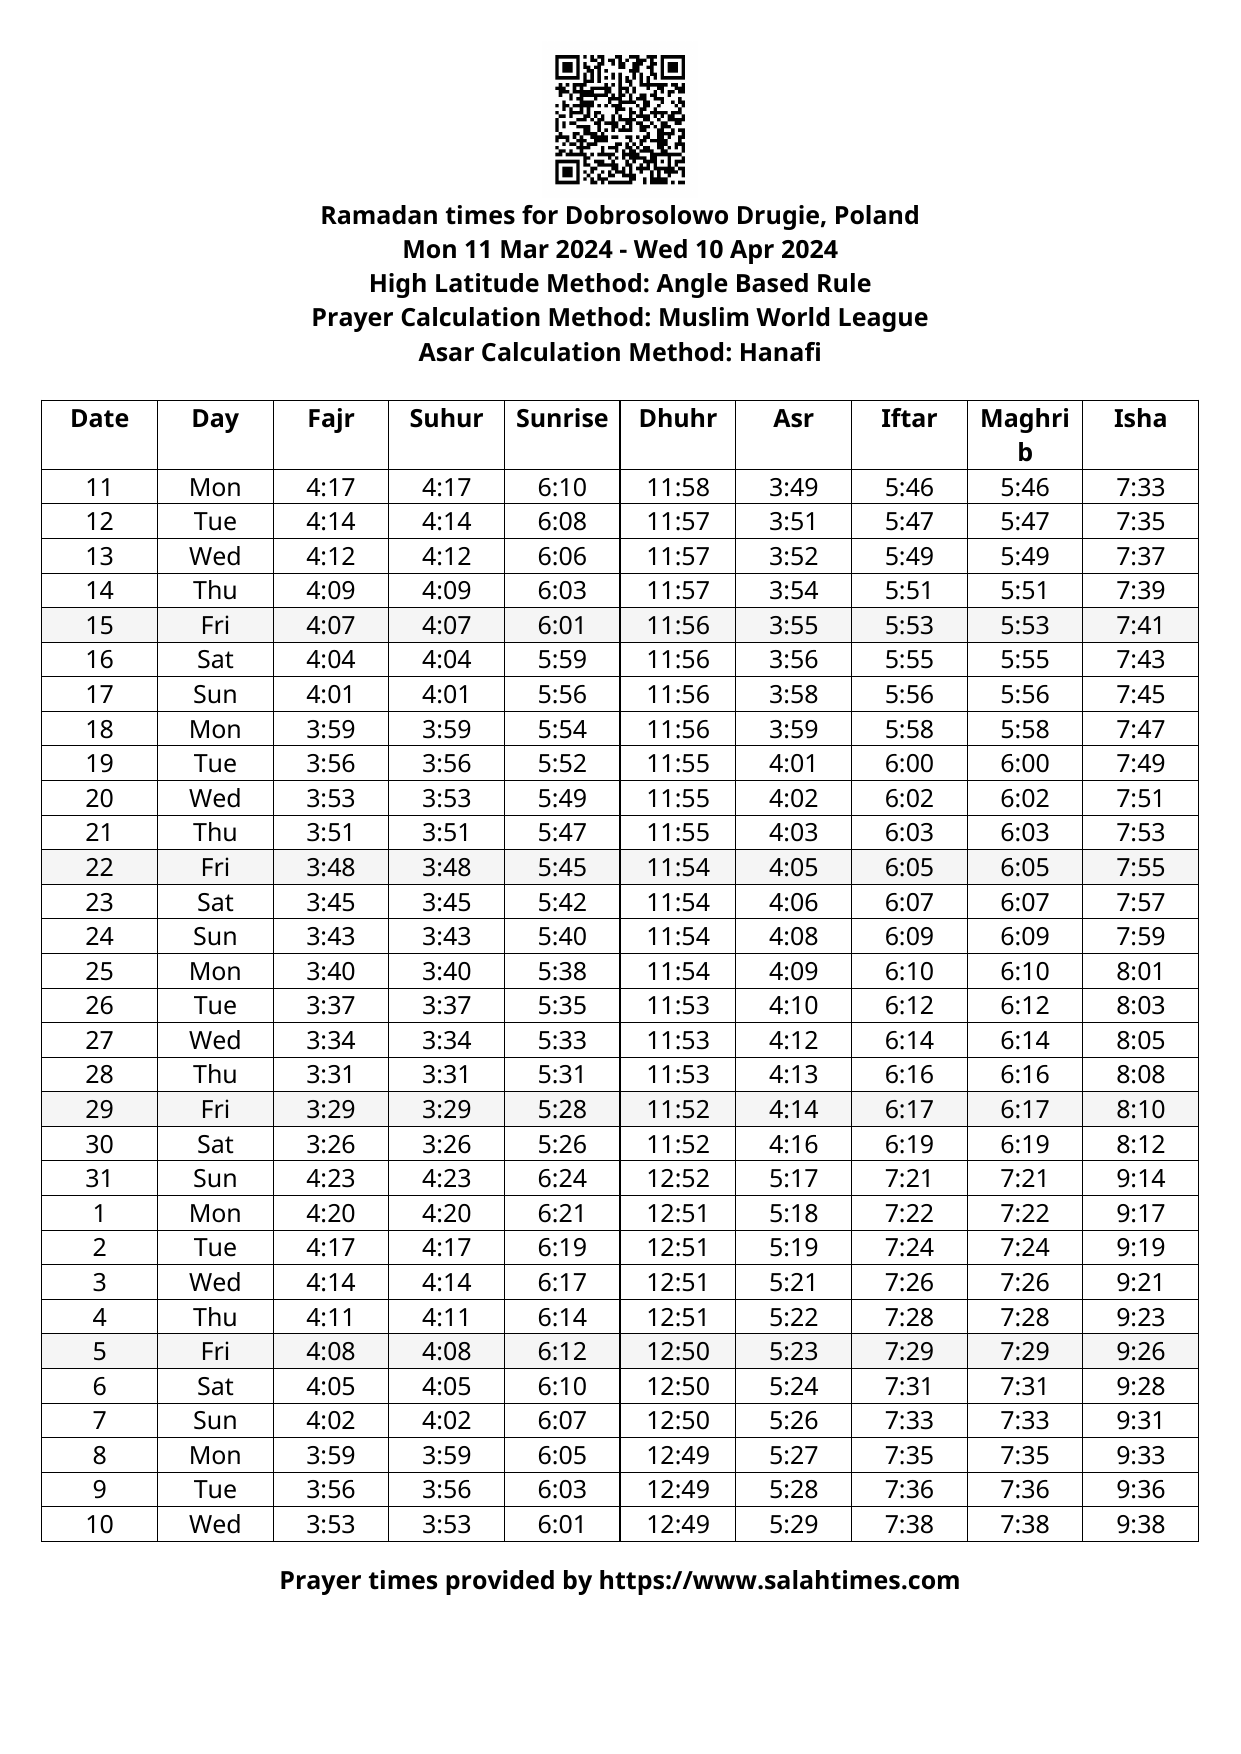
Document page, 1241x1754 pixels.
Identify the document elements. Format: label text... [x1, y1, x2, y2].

table_cell 7:21 [968, 1161, 1082, 1195]
table_cell 4:17 [389, 470, 504, 503]
table_cell 4:20 [389, 1196, 504, 1229]
table_cell 5:51 [852, 574, 967, 607]
table_cell 5:28 [736, 1473, 851, 1506]
table_cell 11:57 [621, 539, 735, 572]
table_cell 4 [42, 1300, 157, 1333]
table_cell 9:21 [1083, 1265, 1198, 1299]
text Prayer times provided by https://www.salahtimes.com [42, 1563, 1198, 1597]
table_cell 6:12 [968, 989, 1082, 1022]
table_cell 9:28 [1083, 1369, 1198, 1402]
table_cell Tue [158, 746, 273, 780]
table_cell 7:24 [968, 1231, 1082, 1264]
table_cell 11:57 [621, 574, 735, 607]
table_cell 3:54 [736, 574, 851, 607]
table_cell 27 [42, 1023, 157, 1057]
table_cell 7:57 [1083, 885, 1198, 918]
table_cell 4:02 [389, 1404, 504, 1437]
table_cell 25 [42, 954, 157, 987]
table_cell 7 [42, 1404, 157, 1437]
table_cell 4:09 [389, 574, 504, 607]
text High Latitude Method: Angle Based Rule [42, 266, 1198, 300]
table_cell 3:56 [736, 643, 851, 676]
table_cell 3:29 [389, 1092, 504, 1126]
table_cell 3:52 [736, 539, 851, 572]
table_cell 24 [42, 919, 157, 953]
table_cell 5:47 [852, 504, 967, 538]
table_cell 9 [42, 1473, 157, 1506]
table_cell 14 [42, 574, 157, 607]
table_cell 23 [42, 885, 157, 918]
text Prayer Calculation Method: Muslim World League [42, 300, 1198, 334]
table_cell 7:49 [1083, 746, 1198, 780]
table_cell 4:14 [274, 1265, 388, 1299]
table_cell 5:27 [736, 1438, 851, 1472]
table_cell 4:05 [389, 1369, 504, 1402]
table_cell 7:22 [968, 1196, 1082, 1229]
table_cell 7:33 [968, 1404, 1082, 1437]
table_cell 6:19 [968, 1127, 1082, 1160]
table_header Day [158, 401, 273, 469]
table_cell 6:09 [968, 919, 1082, 953]
table_cell 11:53 [621, 989, 735, 1022]
table_cell 11:55 [621, 746, 735, 780]
table_cell 11:54 [621, 954, 735, 987]
table_cell 6:10 [852, 954, 967, 987]
table_cell 4:10 [736, 989, 851, 1022]
table_cell 3:56 [389, 1473, 504, 1506]
table_cell 6:10 [968, 954, 1082, 987]
table_cell 7:26 [968, 1265, 1082, 1299]
table_cell 11:54 [621, 850, 735, 884]
table_cell 6:19 [505, 1231, 619, 1264]
table_cell 6:05 [852, 850, 967, 884]
table_cell 4:17 [274, 470, 388, 503]
table_cell 6:03 [852, 816, 967, 849]
table_cell 6:08 [505, 504, 619, 538]
table_cell 7:28 [968, 1300, 1082, 1333]
table_cell 12:49 [621, 1473, 735, 1506]
table_cell 5:42 [505, 885, 619, 918]
table_cell 5:53 [852, 608, 967, 642]
table_cell 8:12 [1083, 1127, 1198, 1160]
table_cell 3:51 [274, 816, 388, 849]
table_cell 5:24 [736, 1369, 851, 1402]
table_cell 12:50 [621, 1334, 735, 1368]
table_cell 5:35 [505, 989, 619, 1022]
table_cell 6:14 [968, 1023, 1082, 1057]
table_cell 4:11 [274, 1300, 388, 1333]
table_cell 5:46 [852, 470, 967, 503]
table_cell 7:51 [1083, 781, 1198, 814]
table_cell 5:28 [505, 1092, 619, 1126]
table_cell 6:17 [852, 1092, 967, 1126]
table_cell 7:35 [1083, 504, 1198, 538]
table_cell 4:09 [274, 574, 388, 607]
table_cell Wed [158, 539, 273, 572]
table_cell Thu [158, 574, 273, 607]
table_cell 6:02 [852, 781, 967, 814]
table_cell 8:05 [1083, 1023, 1198, 1057]
table_cell 4:02 [274, 1404, 388, 1437]
table_cell 7:29 [968, 1334, 1082, 1368]
table_cell 4:04 [389, 643, 504, 676]
table_cell 3:51 [389, 816, 504, 849]
table_cell 7:36 [852, 1473, 967, 1506]
table_cell 4:12 [274, 539, 388, 572]
table_cell 5:26 [505, 1127, 619, 1160]
table_cell 3:55 [736, 608, 851, 642]
table_cell 7:53 [1083, 816, 1198, 849]
table_cell 12:49 [621, 1507, 735, 1541]
table_cell 5:40 [505, 919, 619, 953]
table_cell 5:26 [736, 1404, 851, 1437]
table_header Date [42, 401, 157, 469]
table_cell 3:48 [389, 850, 504, 884]
text Asar Calculation Method: Hanafi [42, 334, 1198, 368]
table_cell 12:50 [621, 1404, 735, 1437]
table_cell Wed [158, 781, 273, 814]
table_cell Sun [158, 1161, 273, 1195]
table_cell 20 [42, 781, 157, 814]
table_cell 6:01 [505, 1507, 619, 1541]
table_cell 5:31 [505, 1058, 619, 1091]
table_cell 12:52 [621, 1161, 735, 1195]
table_cell 7:38 [852, 1507, 967, 1541]
table_cell 5:45 [505, 850, 619, 884]
table_cell 7:26 [852, 1265, 967, 1299]
table_cell Thu [158, 1300, 273, 1333]
table_cell 4:13 [736, 1058, 851, 1091]
table_cell Fri [158, 608, 273, 642]
table_cell 5:56 [852, 677, 967, 711]
table_cell 15 [42, 608, 157, 642]
table_cell 7:22 [852, 1196, 967, 1229]
table_cell 3:34 [389, 1023, 504, 1057]
table_cell 5:29 [736, 1507, 851, 1541]
table_cell 3:37 [274, 989, 388, 1022]
table_cell 9:36 [1083, 1473, 1198, 1506]
table_cell 21 [42, 816, 157, 849]
table_cell 3:59 [274, 712, 388, 745]
table_cell Fri [158, 850, 273, 884]
table_cell 5:51 [968, 574, 1082, 607]
table_cell 3:37 [389, 989, 504, 1022]
table_cell 4:12 [736, 1023, 851, 1057]
table_header Sunrise [505, 401, 619, 469]
table_cell 3:31 [389, 1058, 504, 1091]
table_cell 6:03 [968, 816, 1082, 849]
table_cell Mon [158, 712, 273, 745]
table_cell 4:03 [736, 816, 851, 849]
table_cell 12:51 [621, 1300, 735, 1333]
table_cell 5:49 [968, 539, 1082, 572]
table_cell 5:21 [736, 1265, 851, 1299]
table_header Iftar [852, 401, 967, 469]
table_cell Fri [158, 1092, 273, 1126]
table_cell Thu [158, 1058, 273, 1091]
table_cell 7:35 [852, 1438, 967, 1472]
table_cell 7:47 [1083, 712, 1198, 745]
picture [542, 41, 699, 198]
table_cell 7:35 [968, 1438, 1082, 1472]
table_cell 9:19 [1083, 1231, 1198, 1264]
table_cell 3:51 [736, 504, 851, 538]
table_cell 5:59 [505, 643, 619, 676]
table_cell 3:43 [274, 919, 388, 953]
table_cell 5:47 [505, 816, 619, 849]
table_cell 5:55 [852, 643, 967, 676]
table_cell 4:23 [274, 1161, 388, 1195]
table_cell 11:53 [621, 1058, 735, 1091]
table_cell 6:02 [968, 781, 1082, 814]
table_cell 3:59 [389, 1438, 504, 1472]
table_cell 5:22 [736, 1300, 851, 1333]
table_cell 7:43 [1083, 643, 1198, 676]
table_cell 3 [42, 1265, 157, 1299]
table_cell 6:21 [505, 1196, 619, 1229]
table_cell Mon [158, 954, 273, 987]
table_cell 16 [42, 643, 157, 676]
table_cell 11:52 [621, 1092, 735, 1126]
text Ramadan times for Dobrosolowo Drugie, Poland [42, 198, 1198, 232]
table_cell 5:33 [505, 1023, 619, 1057]
table_cell 29 [42, 1092, 157, 1126]
table_cell Wed [158, 1265, 273, 1299]
table_cell 6:01 [505, 608, 619, 642]
table_cell 4:11 [389, 1300, 504, 1333]
table_cell 3:56 [274, 1473, 388, 1506]
table_cell 5:18 [736, 1196, 851, 1229]
table_cell 6:19 [852, 1127, 967, 1160]
table_cell 6:00 [968, 746, 1082, 780]
table_cell Sun [158, 919, 273, 953]
table_header Asr [736, 401, 851, 469]
table_cell Tue [158, 989, 273, 1022]
table_header Suhur [389, 401, 504, 469]
table_cell 5:58 [852, 712, 967, 745]
table_cell 7:28 [852, 1300, 967, 1333]
table_cell 11:57 [621, 504, 735, 538]
table_cell 7:36 [968, 1473, 1082, 1506]
table_cell Wed [158, 1507, 273, 1541]
table_cell 10 [42, 1507, 157, 1541]
table_cell Mon [158, 470, 273, 503]
table_cell 7:24 [852, 1231, 967, 1264]
table_cell 12:51 [621, 1231, 735, 1264]
table_header Dhuhr [621, 401, 735, 469]
table_cell 31 [42, 1161, 157, 1195]
table_cell 13 [42, 539, 157, 572]
table_cell 6:06 [505, 539, 619, 572]
table_cell 6:05 [968, 850, 1082, 884]
table_cell 3:34 [274, 1023, 388, 1057]
table_cell 4:23 [389, 1161, 504, 1195]
table_cell 3:40 [274, 954, 388, 987]
table_cell 11:52 [621, 1127, 735, 1160]
table_cell Mon [158, 1196, 273, 1229]
table_cell 5:53 [968, 608, 1082, 642]
table_cell 6:03 [505, 1473, 619, 1506]
table_cell 6:00 [852, 746, 967, 780]
table_cell 5:38 [505, 954, 619, 987]
table_cell 4:01 [389, 677, 504, 711]
table_cell 7:37 [1083, 539, 1198, 572]
table_cell 9:33 [1083, 1438, 1198, 1472]
table_cell 4:04 [274, 643, 388, 676]
table_cell 4:07 [389, 608, 504, 642]
table_cell 6 [42, 1369, 157, 1402]
table_cell 5 [42, 1334, 157, 1368]
table_cell 4:08 [389, 1334, 504, 1368]
table_cell 3:45 [389, 885, 504, 918]
table_cell 3:45 [274, 885, 388, 918]
table_cell 9:31 [1083, 1404, 1198, 1437]
table_cell 6:10 [505, 470, 619, 503]
table_cell Mon [158, 1438, 273, 1472]
table_cell 6:16 [968, 1058, 1082, 1091]
table_cell 4:07 [274, 608, 388, 642]
table_cell 11:55 [621, 816, 735, 849]
table_cell 3:26 [274, 1127, 388, 1160]
table_cell 18 [42, 712, 157, 745]
table_cell 12:50 [621, 1369, 735, 1402]
table_cell 4:01 [736, 746, 851, 780]
table_cell 7:31 [852, 1369, 967, 1402]
table_cell 12:51 [621, 1265, 735, 1299]
table_cell Tue [158, 1231, 273, 1264]
table_cell 4:20 [274, 1196, 388, 1229]
table_cell 6:14 [505, 1300, 619, 1333]
table_cell Sat [158, 643, 273, 676]
table_cell 4:09 [736, 954, 851, 987]
table_cell 3:59 [389, 712, 504, 745]
table_cell 11:56 [621, 712, 735, 745]
table_cell 11:58 [621, 470, 735, 503]
table_cell 8 [42, 1438, 157, 1472]
table_header Maghrib [968, 401, 1082, 469]
table_cell 6:17 [505, 1265, 619, 1299]
table_cell Tue [158, 504, 273, 538]
table_cell 6:05 [505, 1438, 619, 1472]
table_cell 11:53 [621, 1023, 735, 1057]
table_cell 5:56 [968, 677, 1082, 711]
table_cell 9:23 [1083, 1300, 1198, 1333]
table_cell 8:10 [1083, 1092, 1198, 1126]
table_cell 3:58 [736, 677, 851, 711]
table_cell 7:38 [968, 1507, 1082, 1541]
table_cell 11:56 [621, 677, 735, 711]
table_cell 6:12 [505, 1334, 619, 1368]
table_cell 3:48 [274, 850, 388, 884]
table_cell Thu [158, 816, 273, 849]
table_cell 3:29 [274, 1092, 388, 1126]
table_cell 4:05 [736, 850, 851, 884]
table_cell Sat [158, 1369, 273, 1402]
table_cell 6:10 [505, 1369, 619, 1402]
table_cell 5:49 [505, 781, 619, 814]
table_cell 7:55 [1083, 850, 1198, 884]
table_cell 6:07 [505, 1404, 619, 1437]
table_cell 5:52 [505, 746, 619, 780]
table_cell 3:56 [274, 746, 388, 780]
table_cell 6:09 [852, 919, 967, 953]
table_cell Sat [158, 1127, 273, 1160]
table_cell 12:49 [621, 1438, 735, 1472]
table_cell 4:08 [274, 1334, 388, 1368]
table_cell 30 [42, 1127, 157, 1160]
table_cell 3:53 [274, 1507, 388, 1541]
table_cell 6:24 [505, 1161, 619, 1195]
table_cell 7:31 [968, 1369, 1082, 1402]
table_cell 7:41 [1083, 608, 1198, 642]
table_cell 9:17 [1083, 1196, 1198, 1229]
table_cell 8:08 [1083, 1058, 1198, 1091]
table_cell 4:14 [389, 504, 504, 538]
table_cell 11:55 [621, 781, 735, 814]
table_cell 4:12 [389, 539, 504, 572]
table_cell Tue [158, 1473, 273, 1506]
table_cell 3:40 [389, 954, 504, 987]
table_cell 11:56 [621, 608, 735, 642]
table_cell 4:08 [736, 919, 851, 953]
table_cell 6:17 [968, 1092, 1082, 1126]
table_cell 5:47 [968, 504, 1082, 538]
table_cell 7:33 [852, 1404, 967, 1437]
table_cell 12 [42, 504, 157, 538]
text Mon 11 Mar 2024 - Wed 10 Apr 2024 [42, 232, 1198, 266]
table_cell 11:54 [621, 885, 735, 918]
table_cell 3:26 [389, 1127, 504, 1160]
table_cell 4:14 [389, 1265, 504, 1299]
table_cell 7:45 [1083, 677, 1198, 711]
table_cell 11 [42, 470, 157, 503]
table_cell Sat [158, 885, 273, 918]
table_cell 5:56 [505, 677, 619, 711]
table_cell 6:07 [852, 885, 967, 918]
table_cell 2 [42, 1231, 157, 1264]
table_cell 7:21 [852, 1161, 967, 1195]
table_cell 4:14 [736, 1092, 851, 1126]
table_cell Sun [158, 1404, 273, 1437]
table_cell 9:14 [1083, 1161, 1198, 1195]
table_cell 3:43 [389, 919, 504, 953]
table_cell 6:03 [505, 574, 619, 607]
table_cell 11:56 [621, 643, 735, 676]
table_cell 4:14 [274, 504, 388, 538]
table_cell 9:26 [1083, 1334, 1198, 1368]
table_cell 6:16 [852, 1058, 967, 1091]
table_cell 7:29 [852, 1334, 967, 1368]
table_cell 12:51 [621, 1196, 735, 1229]
table_cell 3:56 [389, 746, 504, 780]
table_cell 17 [42, 677, 157, 711]
table_cell 3:59 [736, 712, 851, 745]
table_cell Wed [158, 1023, 273, 1057]
table_cell 6:12 [852, 989, 967, 1022]
table_cell Fri [158, 1334, 273, 1368]
table_header Fajr [274, 401, 388, 469]
table_cell 6:14 [852, 1023, 967, 1057]
table_cell 3:31 [274, 1058, 388, 1091]
table_cell 1 [42, 1196, 157, 1229]
table_cell 5:49 [852, 539, 967, 572]
table_cell Sun [158, 677, 273, 711]
table_cell 3:53 [389, 1507, 504, 1541]
table_cell 4:05 [274, 1369, 388, 1402]
table_cell 4:02 [736, 781, 851, 814]
table_cell 4:01 [274, 677, 388, 711]
table_cell 26 [42, 989, 157, 1022]
table_cell 5:17 [736, 1161, 851, 1195]
table_cell 5:23 [736, 1334, 851, 1368]
table_cell 5:54 [505, 712, 619, 745]
table_cell 5:58 [968, 712, 1082, 745]
table_cell 19 [42, 746, 157, 780]
table_cell 7:33 [1083, 470, 1198, 503]
table_cell 3:59 [274, 1438, 388, 1472]
table_cell 7:59 [1083, 919, 1198, 953]
table_cell 3:53 [389, 781, 504, 814]
table_cell 4:17 [389, 1231, 504, 1264]
table_cell 22 [42, 850, 157, 884]
table_cell 7:39 [1083, 574, 1198, 607]
table_cell 3:49 [736, 470, 851, 503]
table_cell 28 [42, 1058, 157, 1091]
table_cell 9:38 [1083, 1507, 1198, 1541]
table_cell 5:55 [968, 643, 1082, 676]
table_cell 6:07 [968, 885, 1082, 918]
table_cell 5:46 [968, 470, 1082, 503]
table_cell 4:17 [274, 1231, 388, 1264]
table_cell 5:19 [736, 1231, 851, 1264]
table_header Isha [1083, 401, 1198, 469]
table_cell 4:06 [736, 885, 851, 918]
table_cell 11:54 [621, 919, 735, 953]
table_cell 4:16 [736, 1127, 851, 1160]
table_cell 3:53 [274, 781, 388, 814]
table_cell 8:03 [1083, 989, 1198, 1022]
table_cell 8:01 [1083, 954, 1198, 987]
